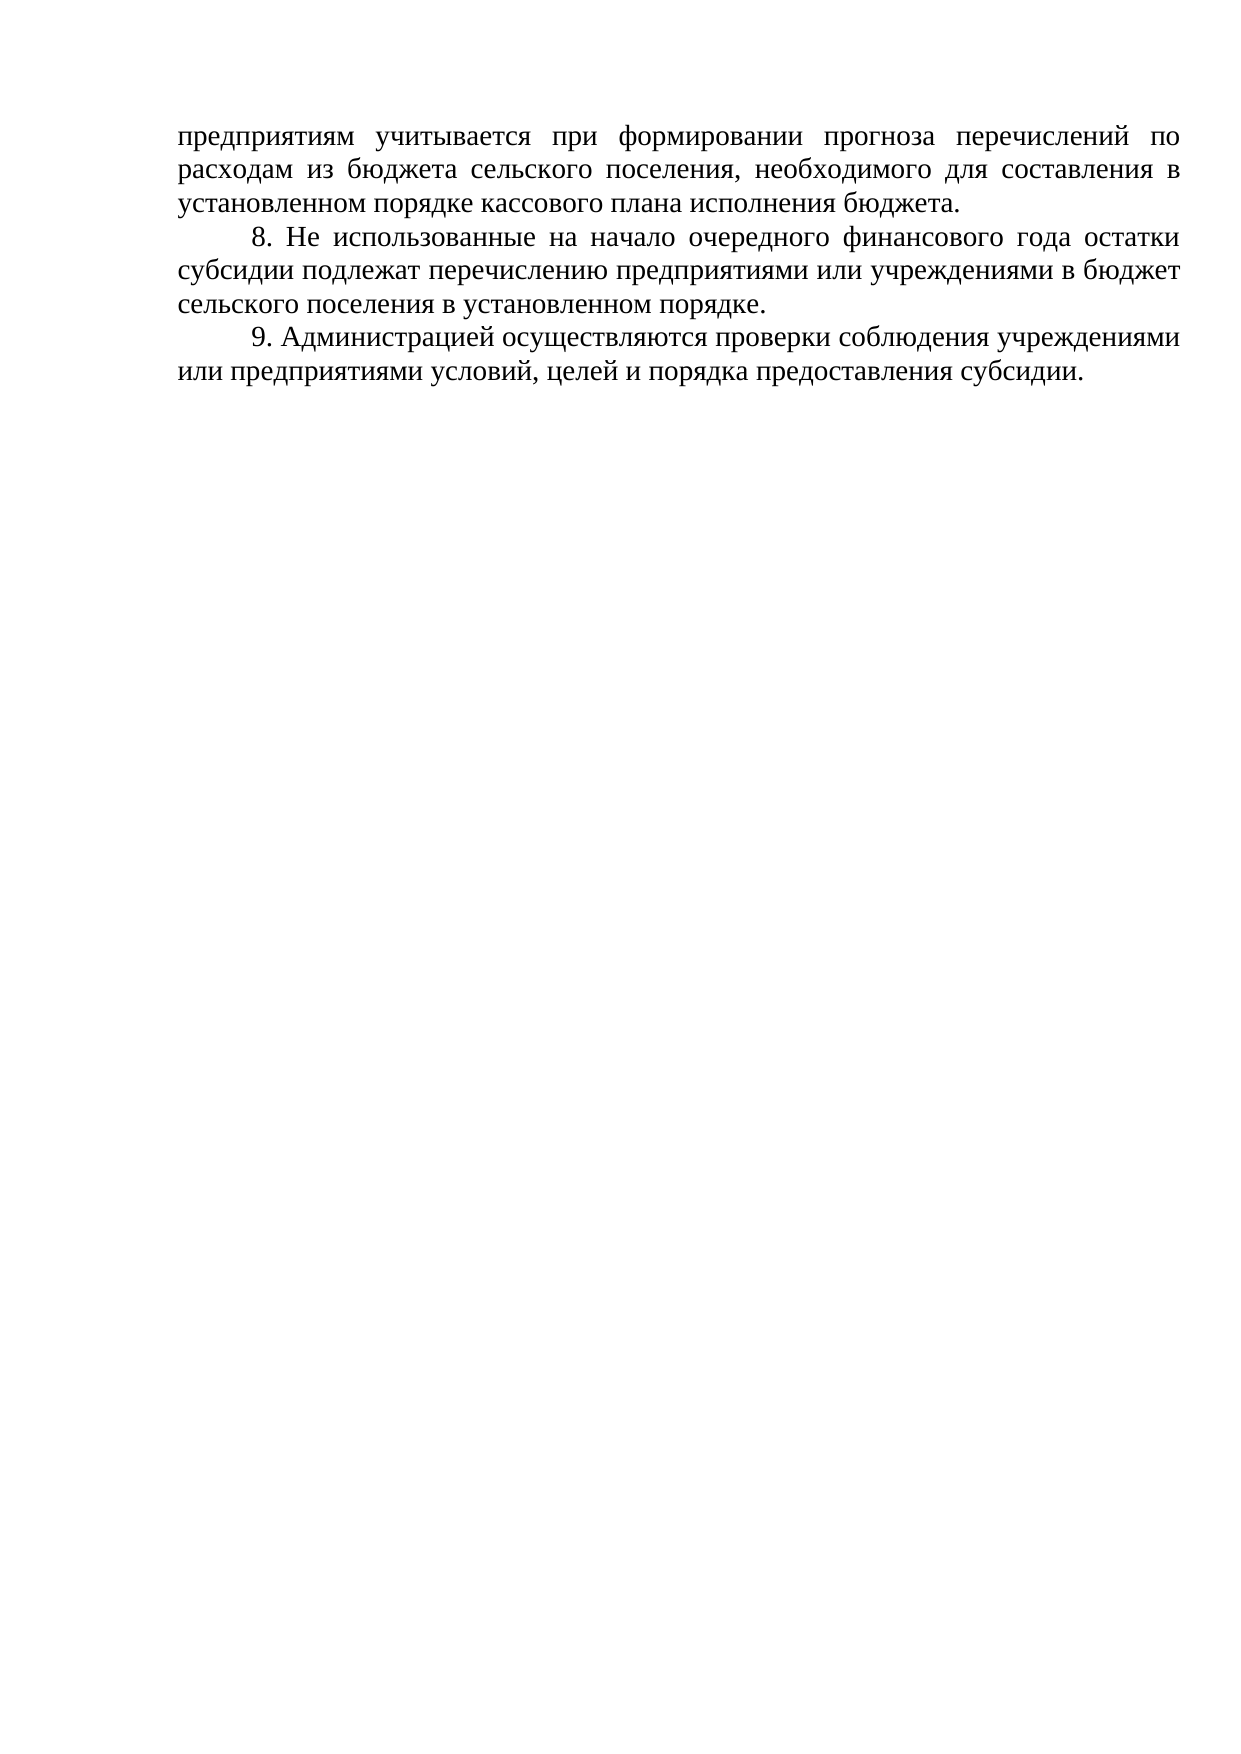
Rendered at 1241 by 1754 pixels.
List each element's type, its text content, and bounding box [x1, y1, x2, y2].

text 9. Администрацией осуществляются проверки соблюдения учреждениями или предприятиями условий, целей и порядка предоставления субсидии. [177, 319, 1181, 386]
text 8. Не использованные на начало очередного финансового года остатки субсидии подлежат перечислению предприятиями или учреждениями в бюджет сельского поселения в установленном порядке. [177, 219, 1181, 319]
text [177, 118, 1181, 219]
